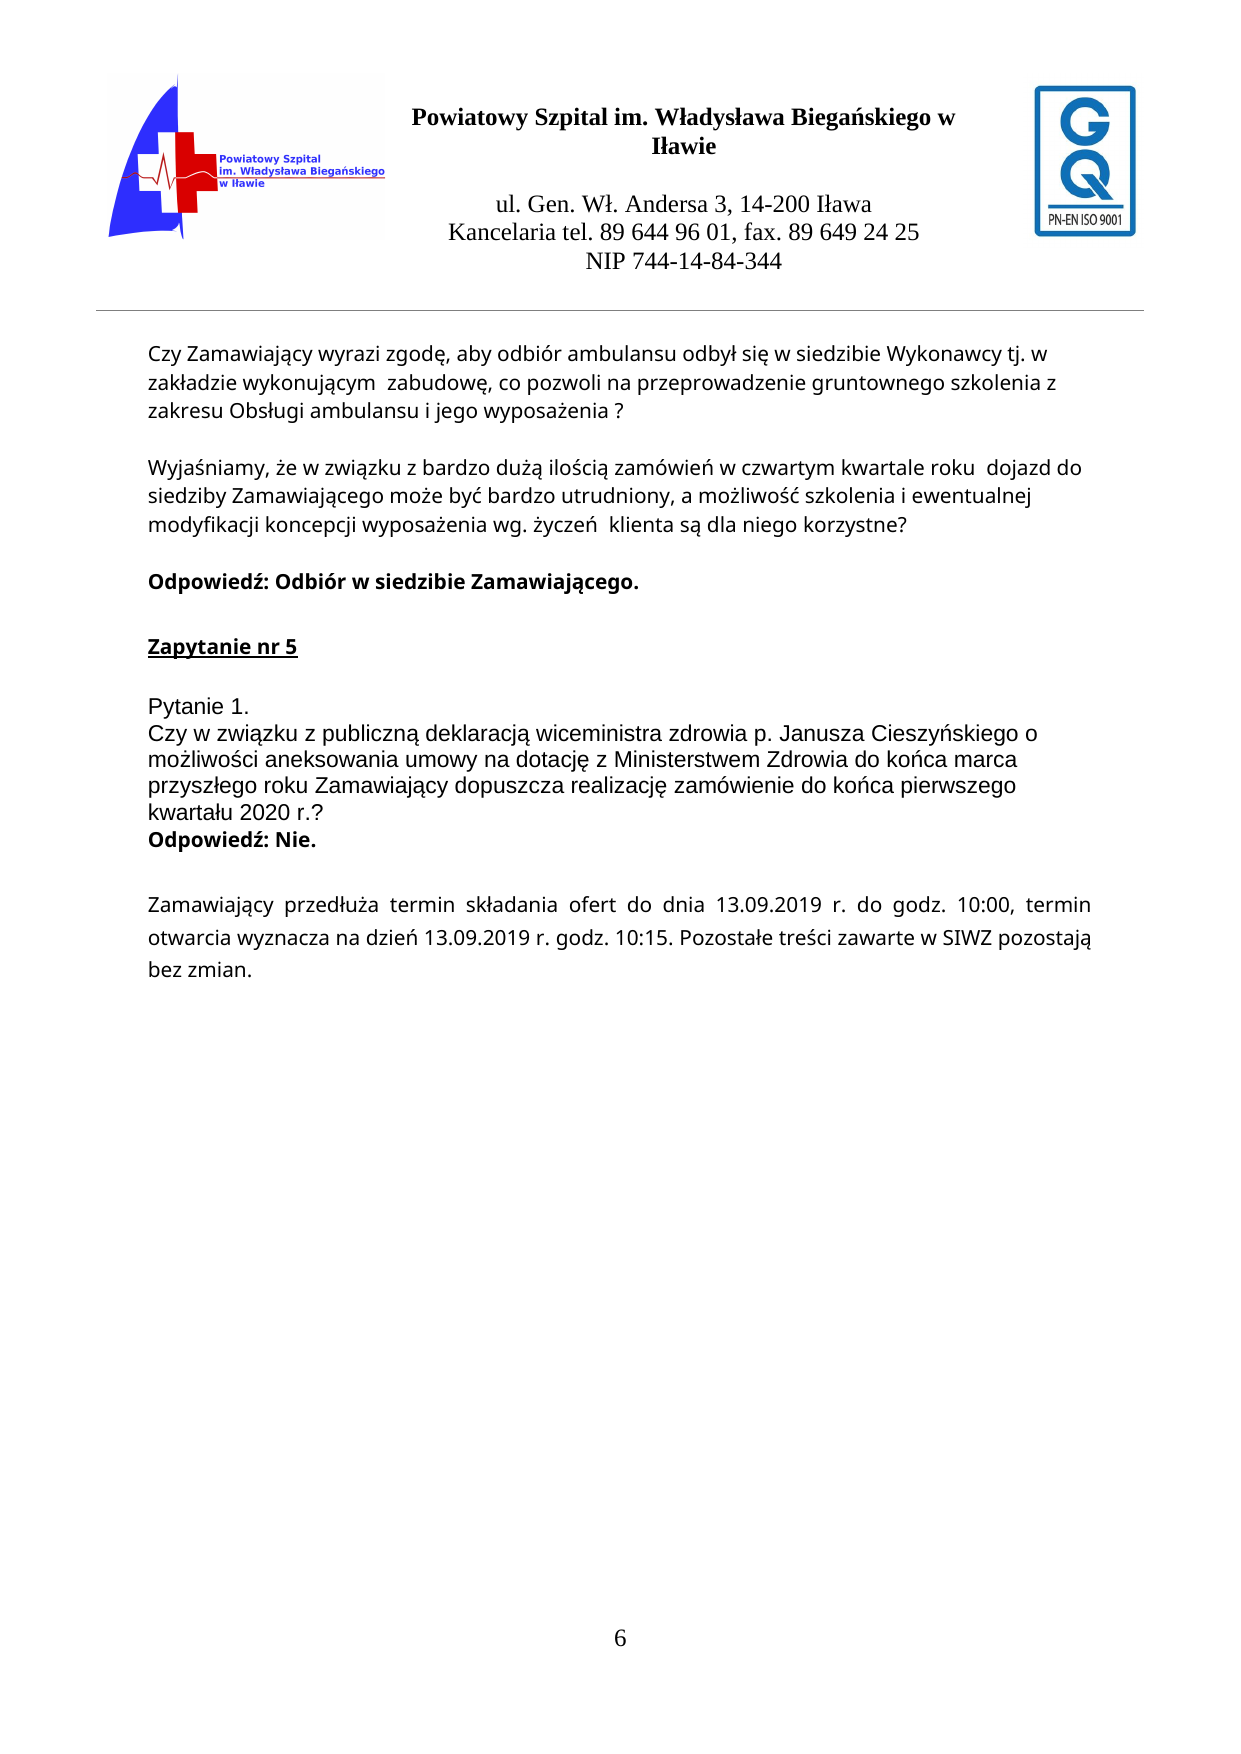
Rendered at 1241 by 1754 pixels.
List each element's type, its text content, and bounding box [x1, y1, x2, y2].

text Zapytanie nr 5 [148, 632, 1093, 661]
picture [1022, 73, 1145, 248]
text Zamawiający przedłuża termin składania ofert do dnia 13.09.2019 r. do godz. 10:00, termin otwarcia wyznacza na dzień 13.09.2019 r. godz. 10:15. Pozostałe treści zawarte w SIWZ pozostają bez zmian. [148, 890, 1093, 984]
text Czy Zamawiający wyrazi zgodę, aby odbiór ambulansu odbył się w siedzibie Wykonawcy tj. w zakładzie wykonującym zabudowę, co pozwoli na przeprowadzenie gruntownego szkolenia z zakresu Obsługi ambulansu i jego wyposażenia ? [148, 339, 1093, 425]
picture [107, 73, 386, 240]
text Czy w związku z publiczną deklaracją wiceministra zdrowia p. Janusza Cieszyńskiego o możliwości aneksowania umowy na dotację z Ministerstwem Zdrowia do końca marca przyszłego roku Zamawiający dopuszcza realizację zamówienie do końca pierwszego kwartału 2020 r.? [148, 719, 1093, 825]
text Pytanie 1. [148, 693, 1093, 719]
text Odpowiedź: Odbiór w siedzibie Zamawiającego. [148, 567, 1093, 595]
text Wyjaśniamy, że w związku z bardzo dużą ilością zamówień w czwartym kwartale roku dojazd do siedziby Zamawiającego może być bardzo utrudniony, a możliwość szkolenia i ewentualnej modyfikacji koncepcji wyposażenia wg. życzeń klienta są dla niego korzystne? [148, 453, 1093, 538]
text Odpowiedź: Nie. [148, 825, 1093, 853]
